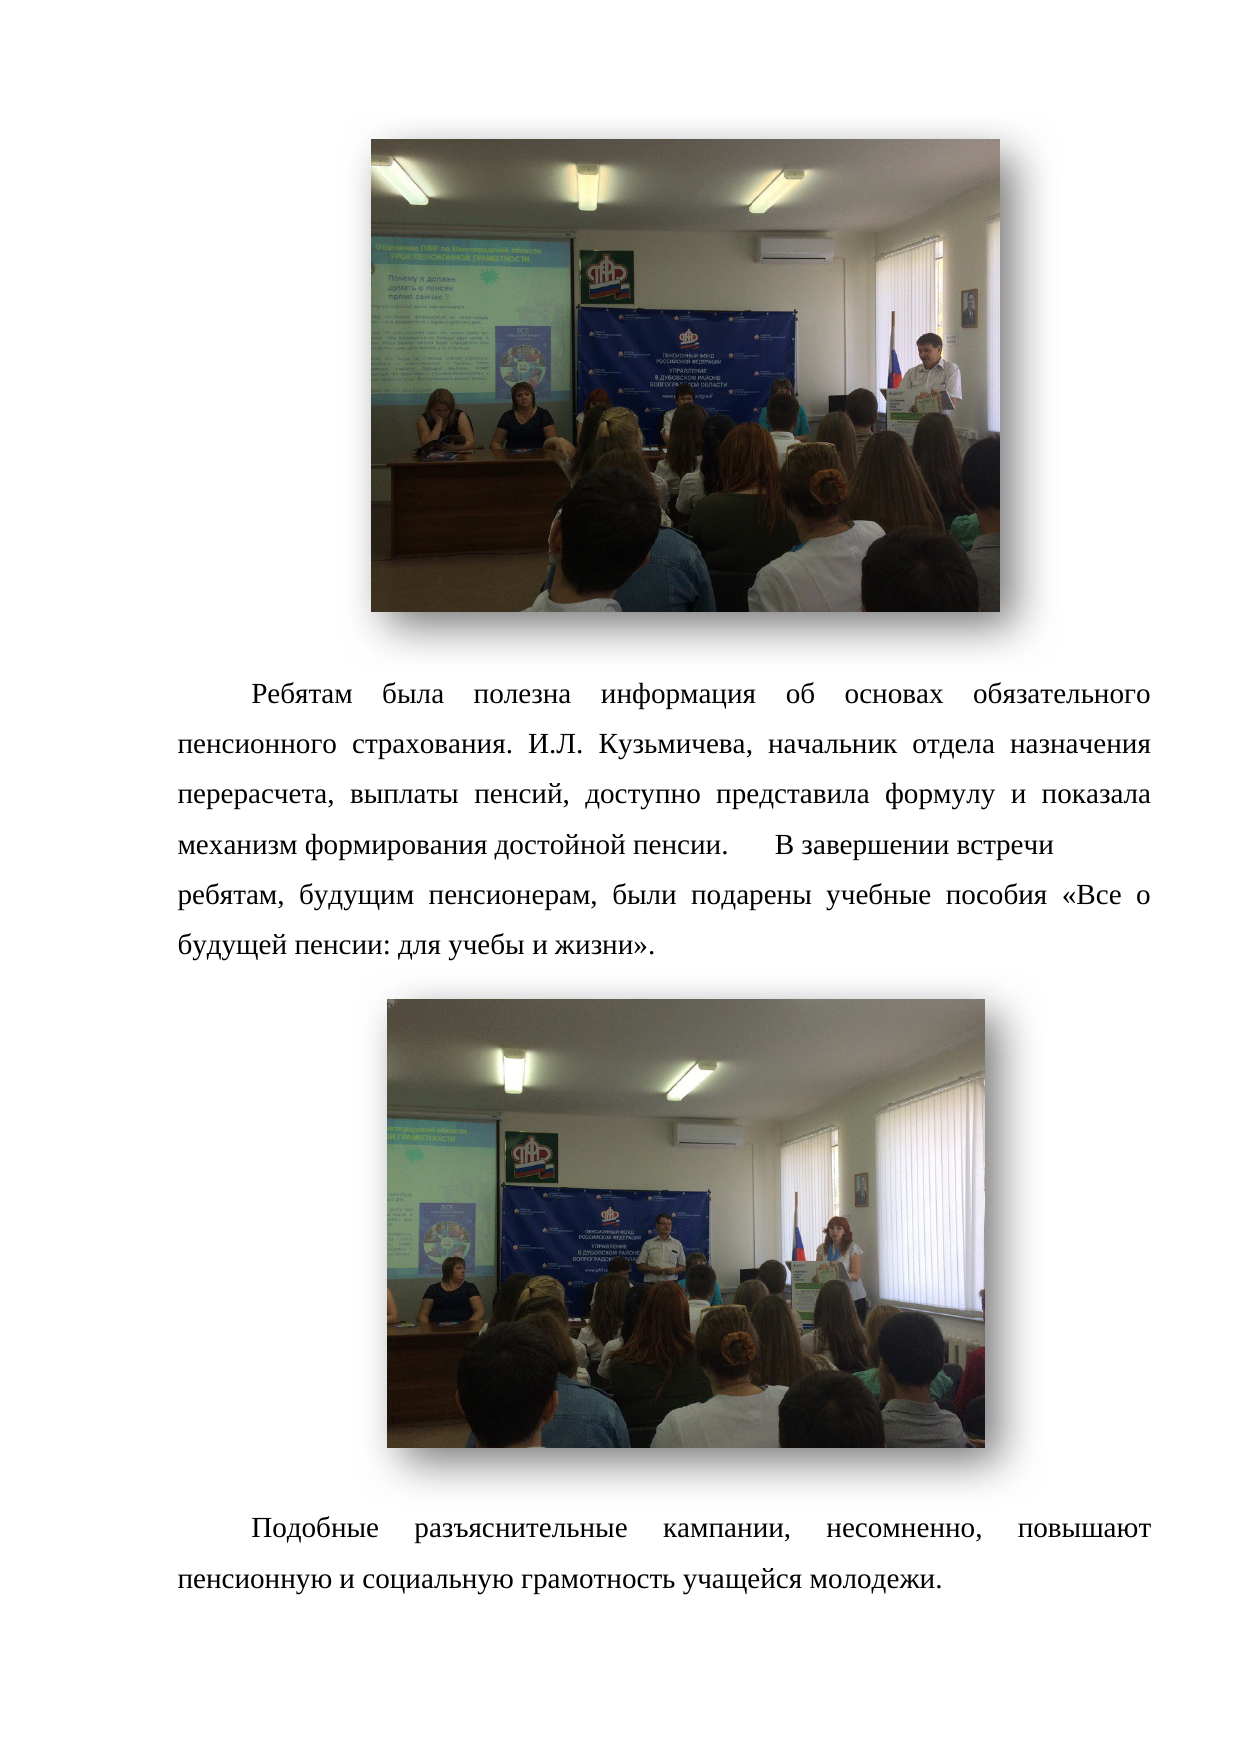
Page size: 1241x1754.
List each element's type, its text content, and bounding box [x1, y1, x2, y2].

picture [371, 139, 1000, 612]
text Ребятам была полезна информация об основах обязательного пенсионного страхования. И.Л. Кузьмичева, начальник отдела назначения перерасчета, выплаты пенсий, доступно представила формулу и показала механизм формирования достойной пенсии. В завершении встречи ребятам, будущим пенсионерам, были подарены учебные пособия «Все о будущей пенсии: для учебы и жизни». [177, 676, 1152, 961]
text Подобные разъяснительные кампании, несомненно, повышают пенсионную и социальную грамотность учащейся молодежи. [177, 1511, 1152, 1594]
picture [387, 999, 985, 1448]
